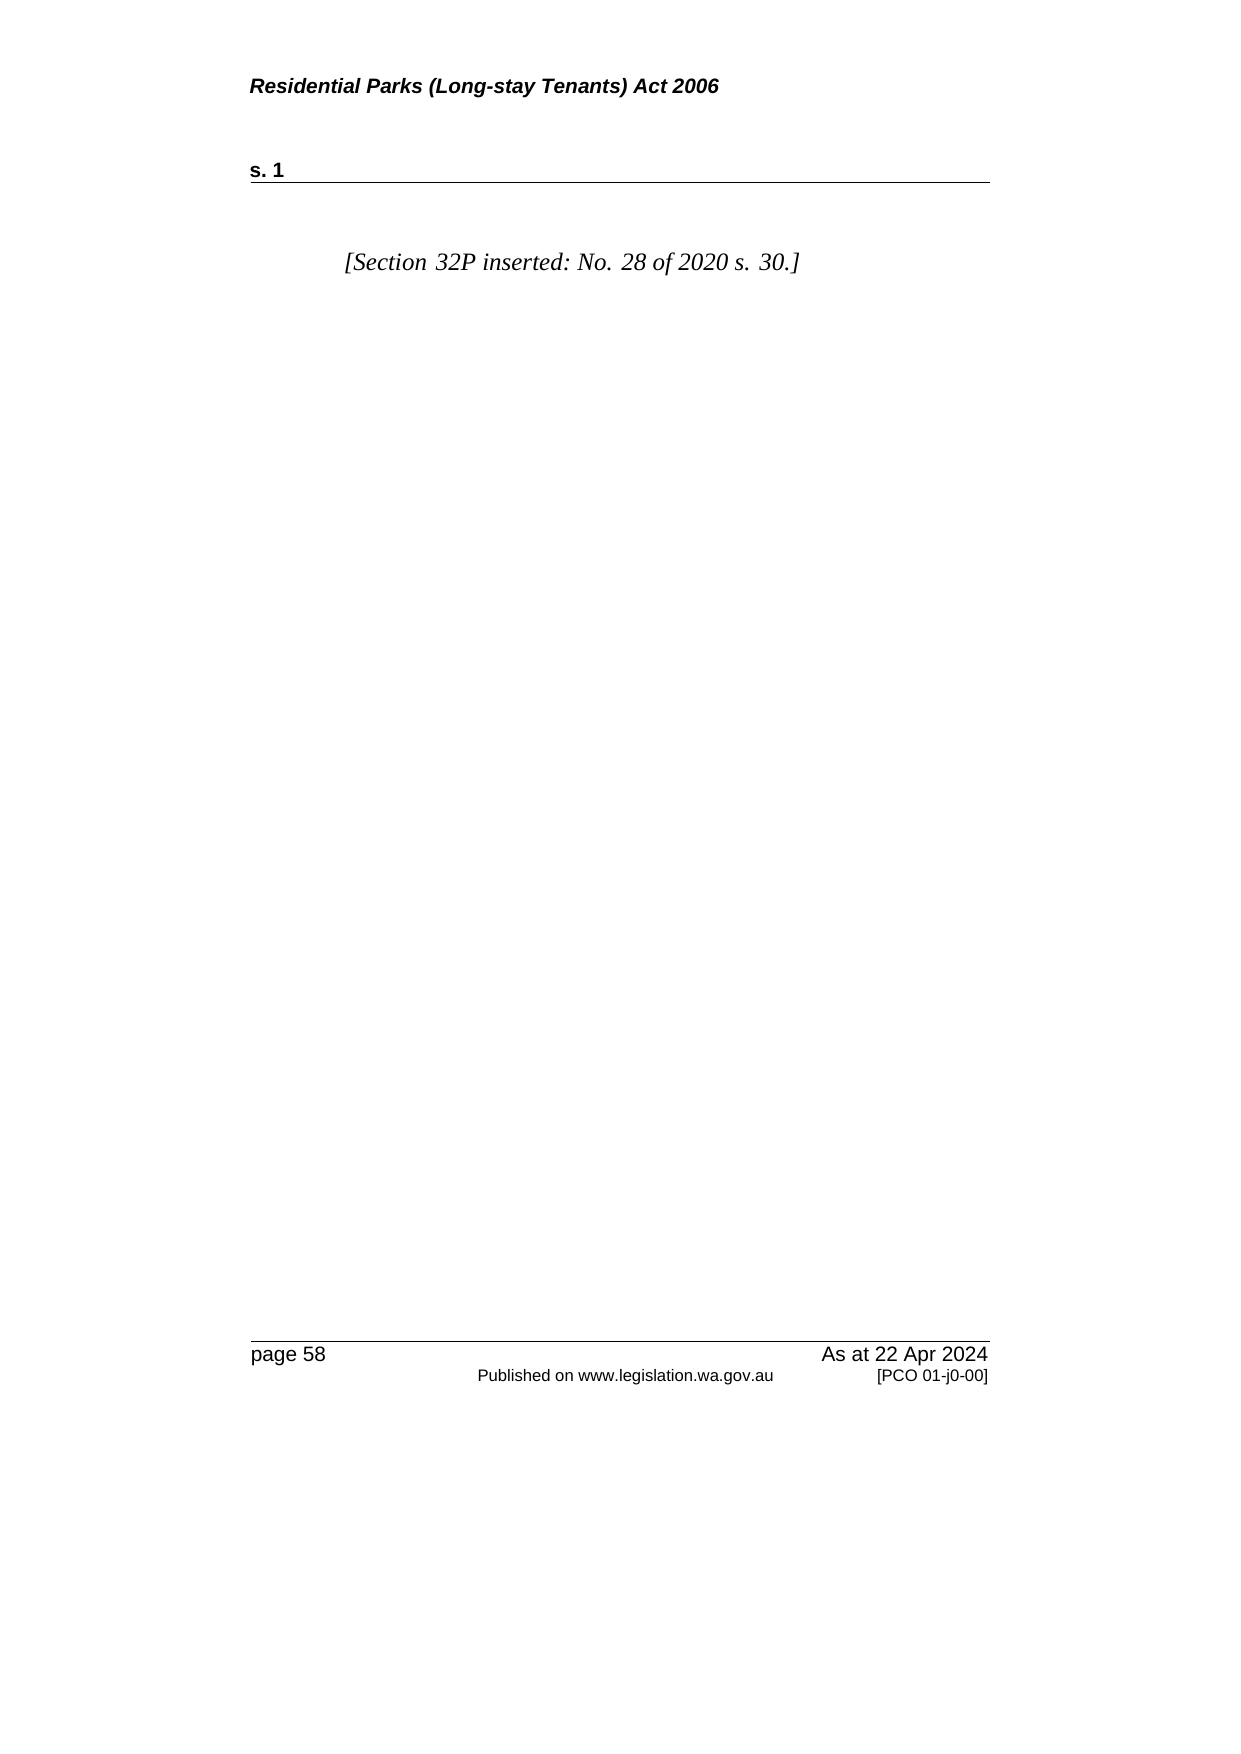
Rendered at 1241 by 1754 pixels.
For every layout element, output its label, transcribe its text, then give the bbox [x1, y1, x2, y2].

text [Section 32P inserted: No. 28 of 2020 s. 30.] [251, 247, 990, 276]
